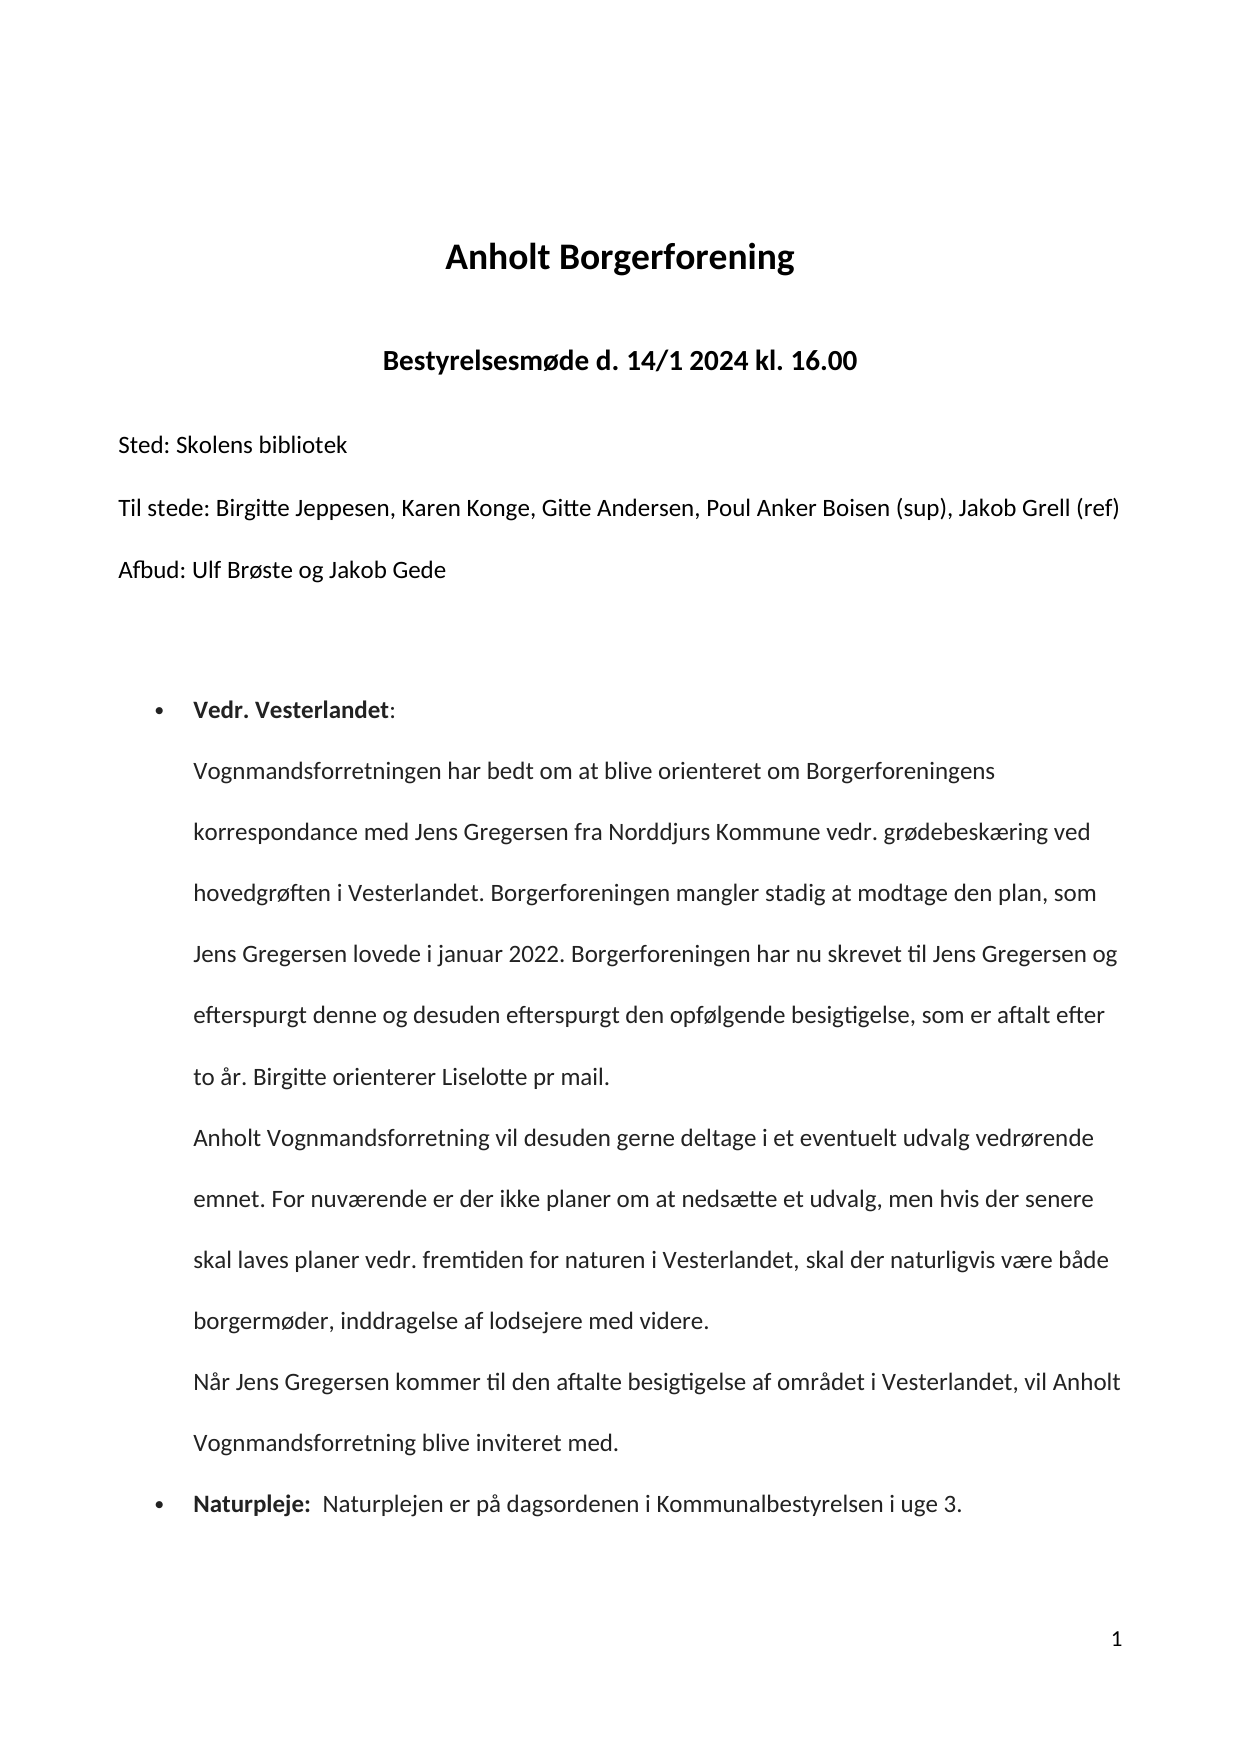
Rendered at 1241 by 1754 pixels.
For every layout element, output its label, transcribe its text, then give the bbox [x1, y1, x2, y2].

list Vedr. Vesterlandet: [156, 694, 1122, 725]
text Bestyrelsesmøde d. 14/1 2024 kl. 16.00 [118, 342, 1122, 377]
list Vognmandsforretningen har bedt om at blive orienteret om Borgerforeningens korrespondance med Jens Gregersen fra Norddjurs Kommune vedr. grødebeskæring ved hovedgrøften i Vesterlandet. Borgerforeningen mangler stadig at modtage den plan, som Jens Gregersen lovede i januar 2022. Borgerforeningen har nu skrevet til Jens Gregersen og efterspurgt denne og desuden efterspurgt den opfølgende besigtigelse, som er aftalt efter to år. Birgitte orienterer Liselotte pr mail. [193, 755, 1122, 1091]
list Anholt Vognmandsforretning vil desuden gerne deltage i et eventuelt udvalg vedrørende emnet. For nuværende er der ikke planer om at nedsætte et udvalg, men hvis der senere skal laves planer vedr. fremtiden for naturen i Vesterlandet, skal der naturligvis være både borgermøder, inddragelse af lodsejere med videre. [193, 1122, 1122, 1335]
text Til stede: Birgitte Jeppesen, Karen Konge, Gitte Andersen, Poul Anker Boisen (sup), Jakob Grell (ref) [118, 492, 1122, 522]
list Når Jens Gregersen kommer til den aftalte besigtigelse af området i Vesterlandet, vil Anholt Vognmandsforretning blive inviteret med. [193, 1366, 1122, 1457]
text Sted: Skolens bibliotek [118, 429, 1122, 460]
text Anholt Borgerforening [118, 233, 1122, 279]
list Naturpleje: Naturplejen er på dagsordenen i Kommunalbestyrelsen i uge 3. [156, 1488, 1122, 1518]
text Afbud: Ulf Brøste og Jakob Gede [118, 554, 1122, 585]
